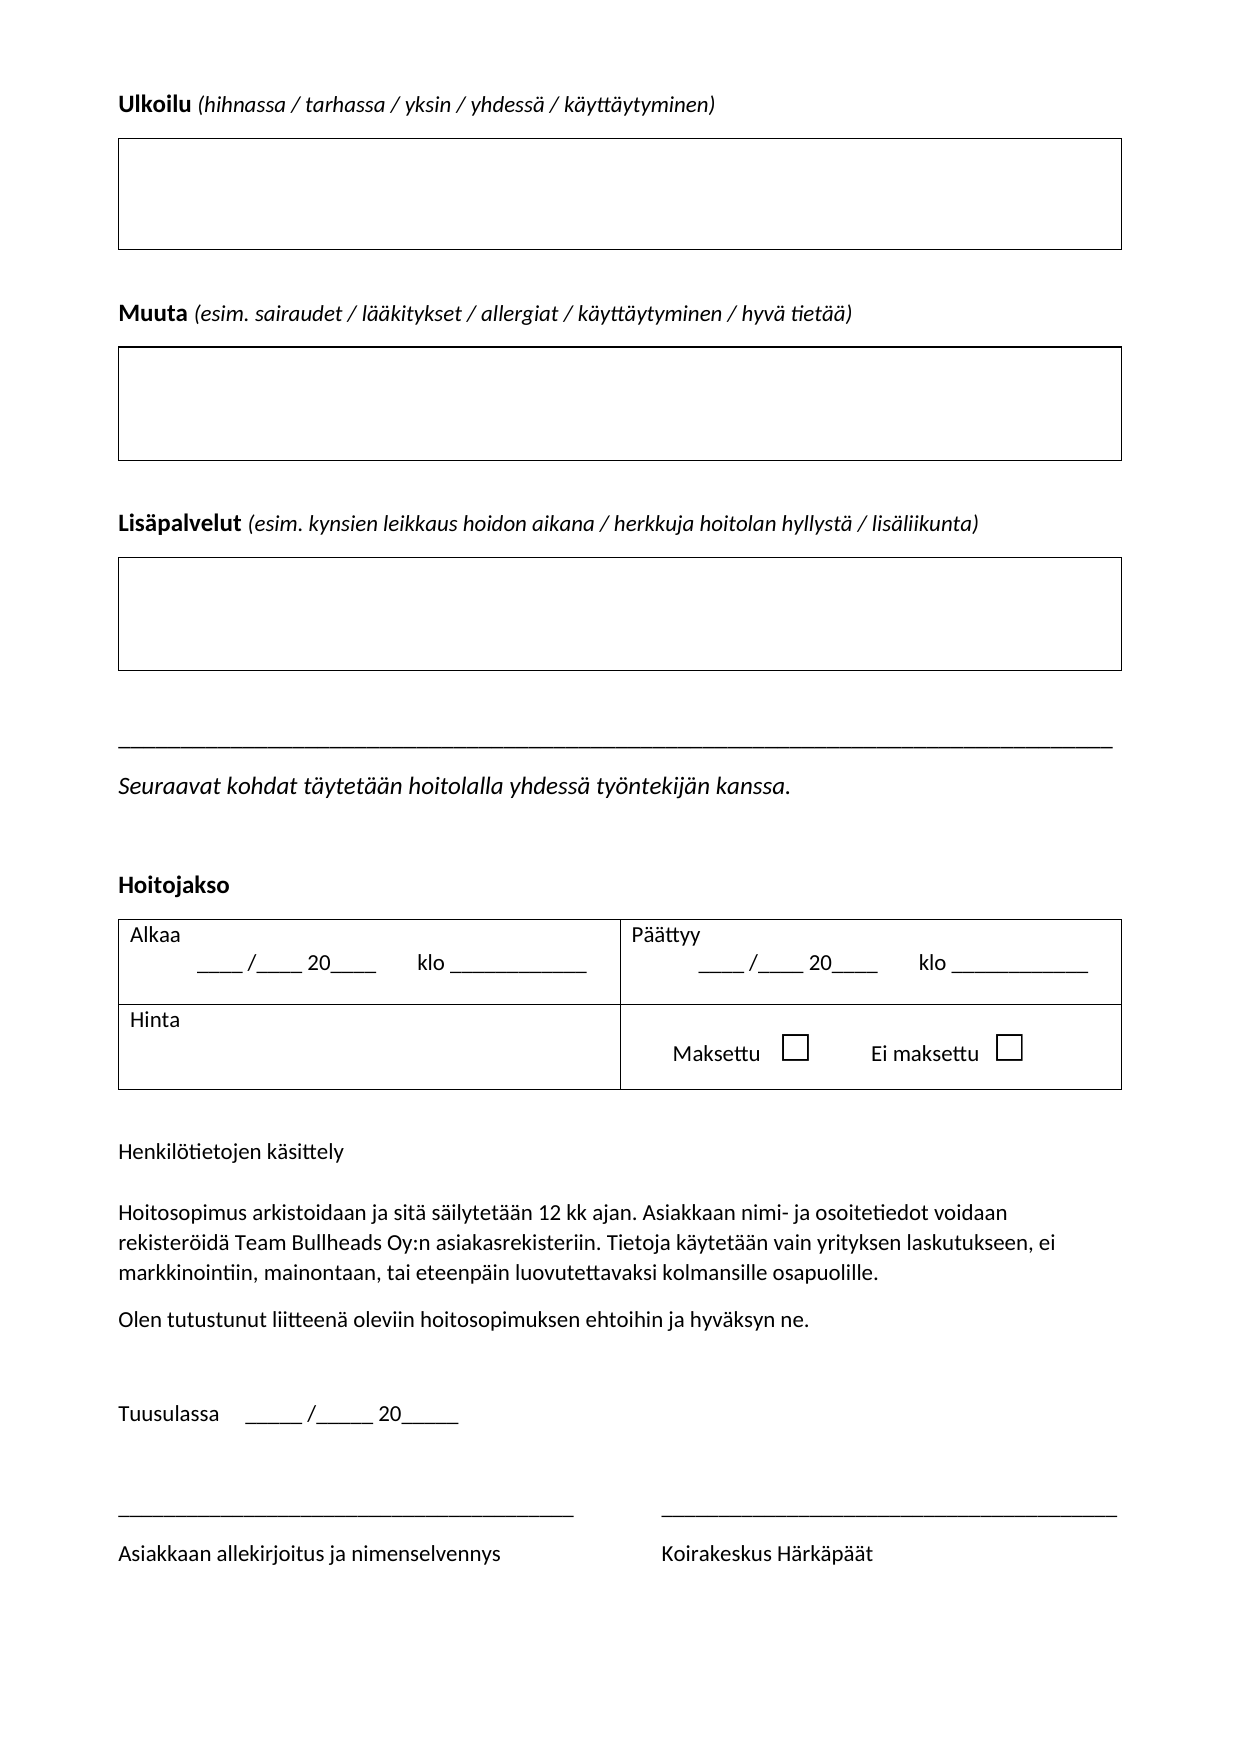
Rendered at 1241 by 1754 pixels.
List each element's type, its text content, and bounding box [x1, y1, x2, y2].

table_header [119, 558, 1121, 670]
text Muuta (esim. sairaudet / lääkitykset / allergiat / käyttäytyminen / hyvä tietää) [118, 297, 1122, 327]
text Lisäpalvelut (esim. kynsien leikkaus hoidon aikana / herkkuja hoitolan hyllystä / lisäliikunta) [118, 507, 1122, 538]
text ________________________________________________________________________________ [118, 721, 1122, 751]
text Ulkoilu (hihnassa / tarhassa / yksin / yhdessä / käyttäytyminen) [118, 89, 1122, 119]
picture [781, 1033, 809, 1062]
table_header Päättyy ____ /____ 20____ klo ____________ [621, 920, 1121, 1004]
table_cell Maksettu Ei maksettu [621, 1005, 1121, 1089]
picture [995, 1033, 1023, 1062]
text ________________________________________ ________________________________________ [118, 1492, 1122, 1521]
table_header Alkaa ____ /____ 20____ klo ____________ [119, 920, 620, 1004]
text Henkilötietojen käsittely Hoitosopimus arkistoidaan ja sitä säilytetään 12 kk ajan. Asiakkaan nimi- ja osoitetiedot voidaan rekisteröidä Team Bullheads Oy:n asiakasrekisteriin. Tietoja käytetään vain yrityksen laskutukseen, ei markkinointiin, mainontaan, tai eteenpäin luovutettavaksi kolmansille osapuolille. [118, 1137, 1122, 1286]
text Hoitojakso [118, 869, 1122, 900]
text Asiakkaan allekirjoitus ja nimenselvennys Koirakeskus Härkäpäät [118, 1539, 1122, 1567]
text Olen tutustunut liitteenä oleviin hoitosopimuksen ehtoihin ja hyväksyn ne. [118, 1305, 1122, 1333]
table_cell Hinta [119, 1005, 620, 1089]
text Seuraavat kohdat täytetään hoitolalla yhdessä työntekijän kanssa. [118, 770, 1122, 801]
table_header [119, 139, 1121, 249]
text Tuusulassa _____ /_____ 20_____ [118, 1399, 1122, 1427]
table_header [119, 348, 1121, 459]
